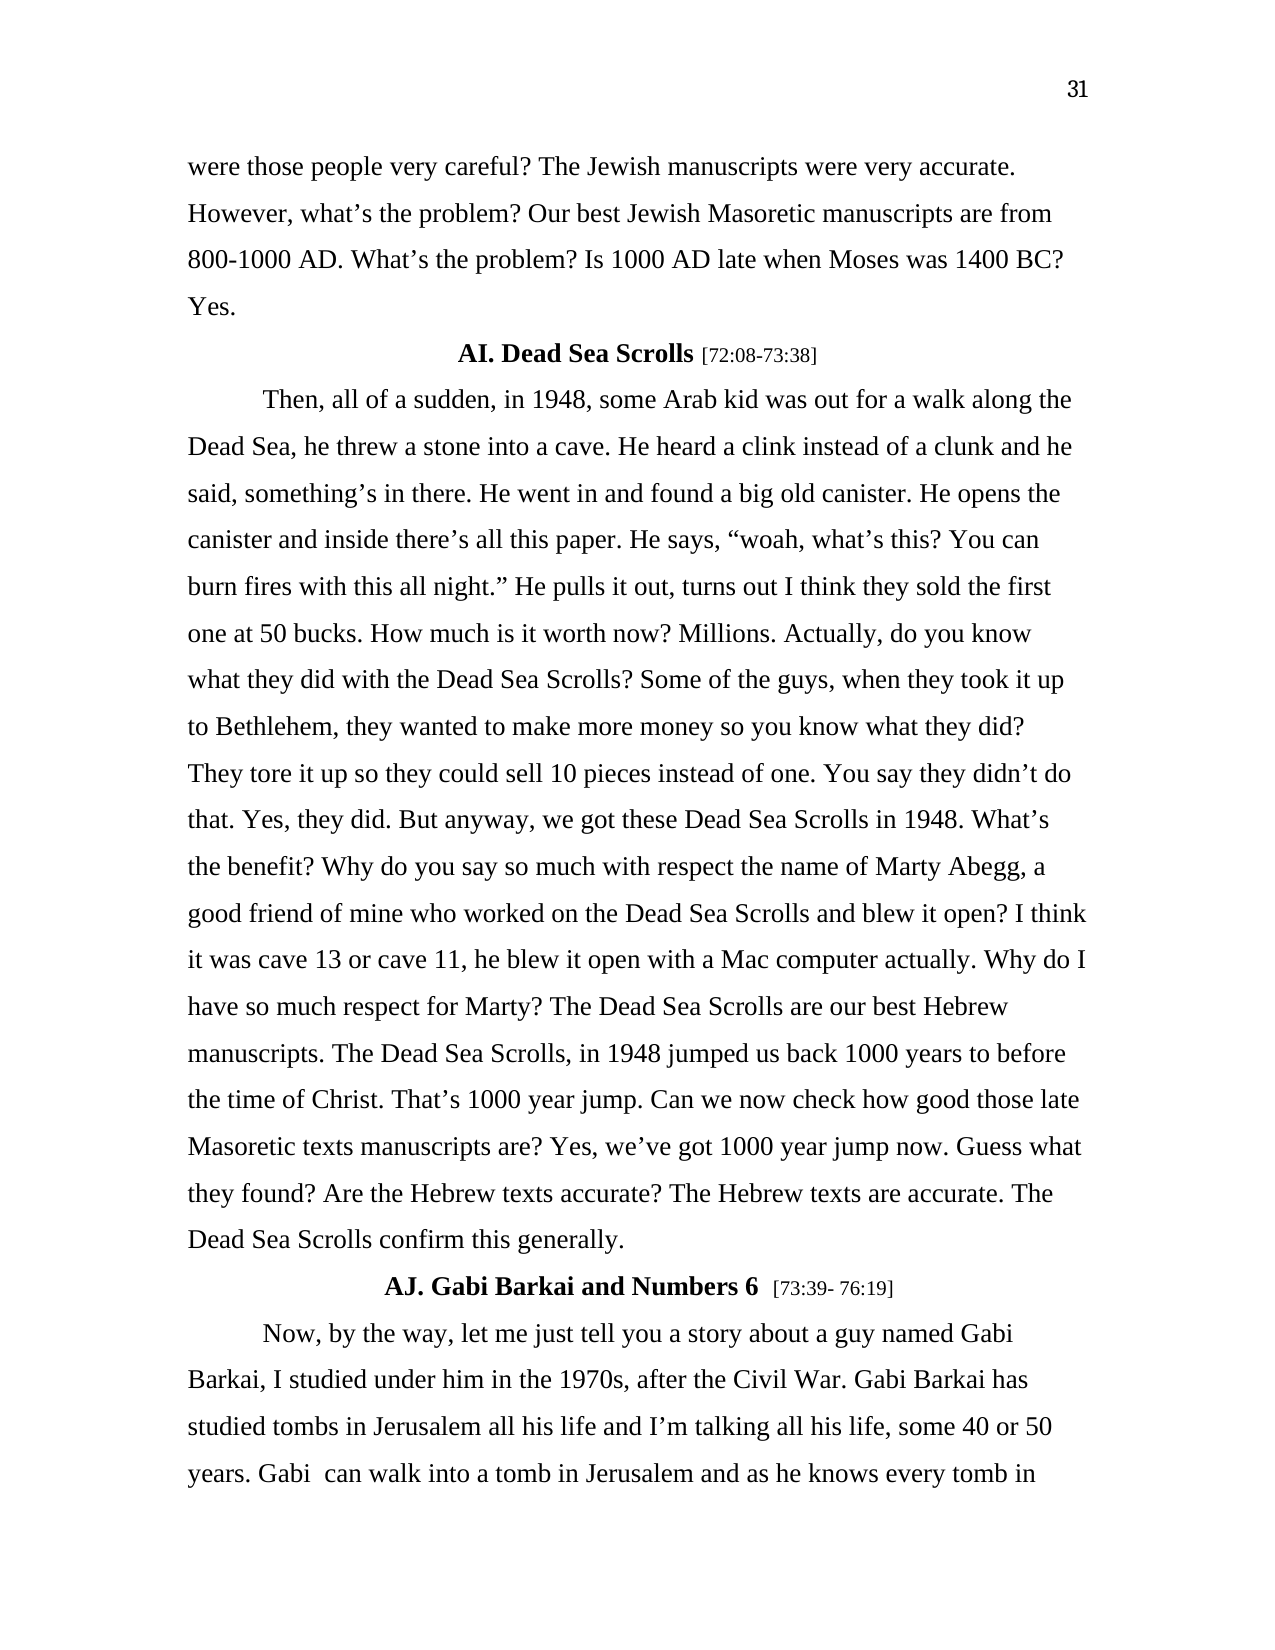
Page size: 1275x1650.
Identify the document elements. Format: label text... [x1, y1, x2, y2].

text Then, all of a sudden, in 1948, some Arab kid was out for a walk along the Dead Sea, he threw a stone into a cave. He heard a clink instead of a clunk and he said, something’s in there. He went in and found a big old canister. He opens the canister and inside there’s all this paper. He says, “woah, what’s this? You can burn fires with this all night.” He pulls it out, turns out I think they sold the first one at 50 bucks. How much is it worth now? Millions. Actually, do you know what they did with the Dead Sea Scrolls? Some of the guys, when they took it up to Bethlehem, they wanted to make more money so you know what they did? They tore it up so they could sell 10 pieces instead of one. You say they didn’t do that. Yes, they did. But anyway, we got these Dead Sea Scrolls in 1948. What’s the benefit? Why do you say so much with respect the name of Marty Abegg, a good friend of mine who worked on the Dead Sea Scrolls and blew it open? I think it was cave 13 or cave 11, he blew it open with a Mac computer actually. Why do I have so much respect for Marty? The Dead Sea Scrolls are our best Hebrew manuscripts. The Dead Sea Scrolls, in 1948 jumped us back 1000 years to before the time of Christ. That’s 1000 year jump. Can we now check how good those late Masoretic texts manuscripts are? Yes, we’ve got 1000 year jump now. Guess what they found? Are the Hebrew texts accurate? The Hebrew texts are accurate. The Dead Sea Scrolls confirm this generally. [187, 383, 1087, 1254]
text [187, 1270, 1087, 1488]
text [187, 150, 1087, 368]
